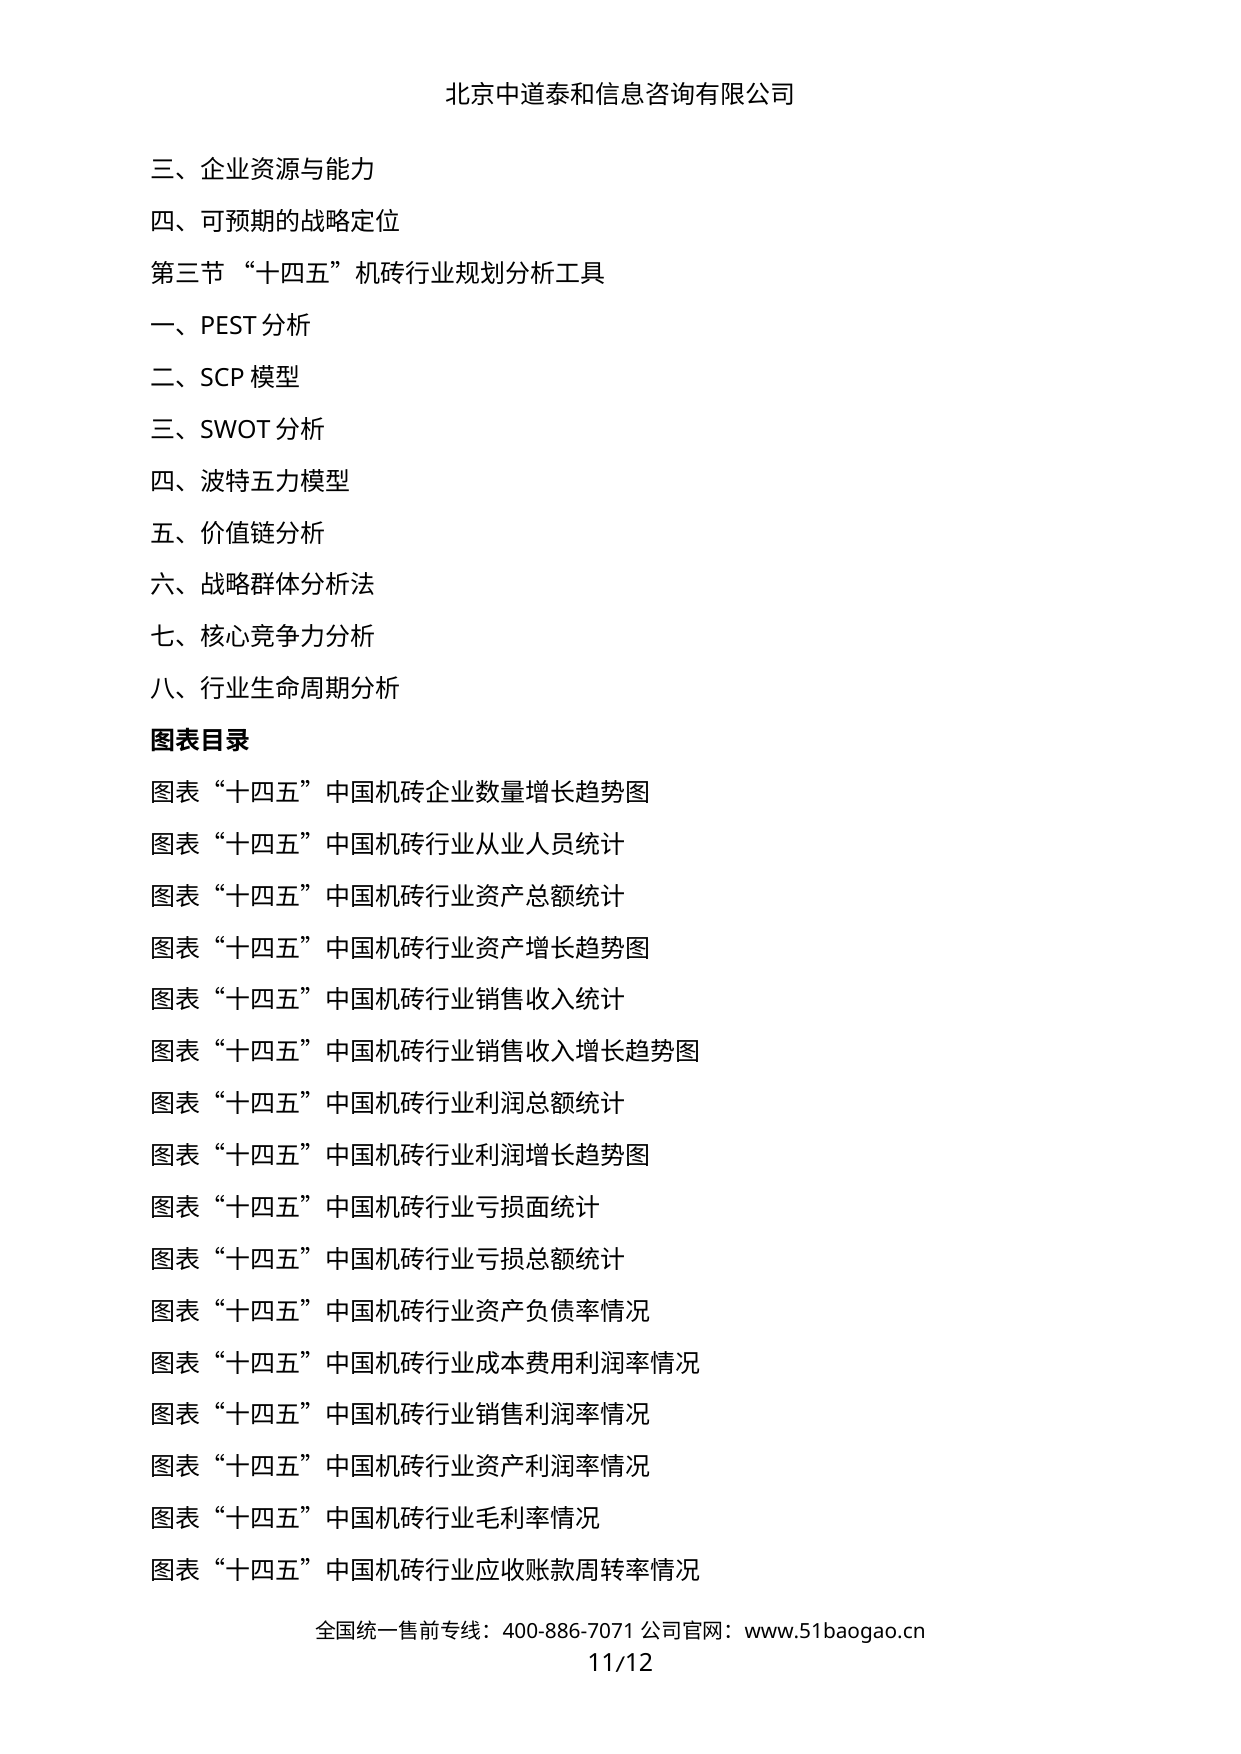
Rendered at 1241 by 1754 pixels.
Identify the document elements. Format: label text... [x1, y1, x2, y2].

text 图表“十四五”中国机砖行业亏损面统计 [150, 1187, 1090, 1224]
text 图表“十四五”中国机砖行业成本费用利润率情况 [150, 1343, 1090, 1379]
text 七、核心竞争力分析 [150, 617, 1090, 653]
text 图表“十四五”中国机砖行业应收账款周转率情况 [150, 1551, 1090, 1587]
text 四、可预期的战略定位 [150, 202, 1090, 238]
text 一、PEST分析 [150, 306, 1090, 342]
text 二、SCP模型 [150, 357, 1090, 394]
text 图表“十四五”中国机砖行业亏损总额统计 [150, 1239, 1090, 1276]
text 图表“十四五”中国机砖行业资产利润率情况 [150, 1447, 1090, 1483]
text 六、战略群体分析法 [150, 565, 1090, 601]
text 图表“十四五”中国机砖企业数量增长趋势图 [150, 772, 1090, 809]
text 图表“十四五”中国机砖行业毛利率情况 [150, 1499, 1090, 1535]
text 第三节 “十四五”机砖行业规划分析工具 [150, 254, 1090, 290]
text 图表“十四五”中国机砖行业资产负债率情况 [150, 1291, 1090, 1327]
text 三、SWOT分析 [150, 409, 1090, 446]
text 图表“十四五”中国机砖行业利润增长趋势图 [150, 1136, 1090, 1172]
text 图表“十四五”中国机砖行业从业人员统计 [150, 824, 1090, 861]
text 图表目录 [150, 721, 1090, 757]
text 八、行业生命周期分析 [150, 669, 1090, 705]
text 五、价值链分析 [150, 513, 1090, 549]
text 四、波特五力模型 [150, 461, 1090, 497]
text 图表“十四五”中国机砖行业销售利润率情况 [150, 1395, 1090, 1431]
text 三、企业资源与能力 [150, 150, 1090, 186]
text 图表“十四五”中国机砖行业销售收入统计 [150, 980, 1090, 1016]
text 图表“十四五”中国机砖行业销售收入增长趋势图 [150, 1032, 1090, 1068]
text 图表“十四五”中国机砖行业利润总额统计 [150, 1084, 1090, 1120]
text 图表“十四五”中国机砖行业资产总额统计 [150, 876, 1090, 912]
text 图表“十四五”中国机砖行业资产增长趋势图 [150, 928, 1090, 964]
